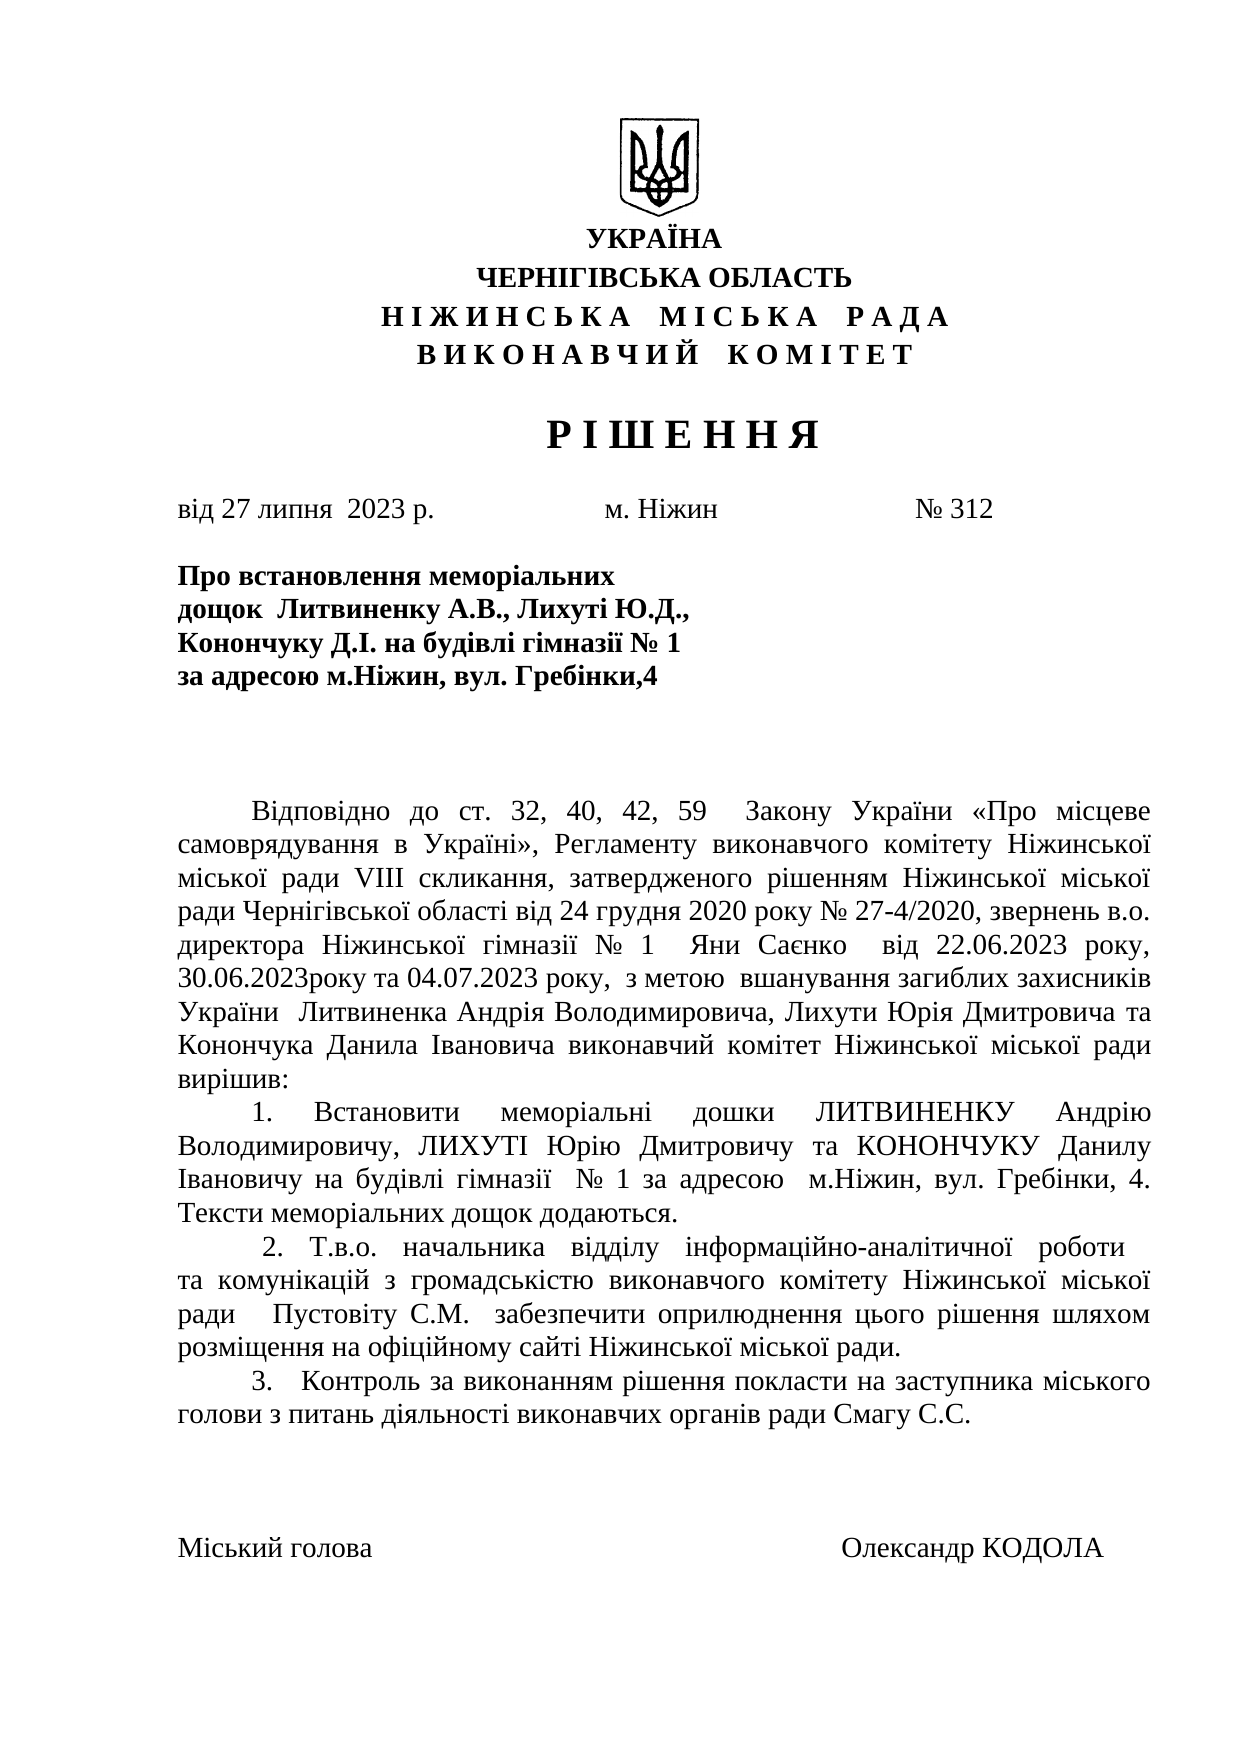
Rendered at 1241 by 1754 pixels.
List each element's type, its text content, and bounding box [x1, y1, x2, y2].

text за адресою м.Ніжин, вул. Гребінки,4 [177, 658, 1152, 692]
text 2. Т.в.о. начальника відділу інформаційно-аналітичної роботи та комунікацій з громадськістю виконавчого комітету Ніжинської міської ради Пустовіту С.М. забезпечити оприлюднення цього рішення шляхом розміщення на офіційному сайті Ніжинської міської ради. [177, 1229, 1152, 1363]
text Про встановлення меморіальних [177, 558, 1152, 591]
subtitle Н І Ж И Н С Ь К А М І С Ь К А Р А Д А [177, 299, 1152, 332]
text 1. Встановити меморіальні дошки ЛИТВИНЕНКУ Андрію Володимировичу, ЛИХУТІ Юрію Дмитровичу та КОНОНЧУКУ Данилу Івановичу на будівлі гімназії № 1 за адресою м.Ніжин, вул. Гребінки, 4. Тексти меморіальних дощок додаються. [177, 1094, 1152, 1229]
text Конончуку Д.І. на будівлі гімназії № 1 [177, 625, 1152, 658]
text Відповідно до ст. 32, 40, 42, 59 Закону України «Про місцеве самоврядування в Україні», Регламенту виконавчого комітету Ніжинської міської ради VІІІ скликання, затвердженого рішенням Ніжинської міської ради Чернігівської області від 24 грудня 2020 року № 27-4/2020, звернень в.о. директора Ніжинської гімназії № 1 Яни Саєнко від 22.06.2023 року, 30.06.2023року та 04.07.2023 року, з метою вшанування загиблих захисників України Литвиненка Андрія Володимировича, Лихути Юрія Дмитровича та Конончука Данила Івановича виконавчий комітет Ніжинської міської ради вирішив: [177, 793, 1152, 1094]
text від 27 липня 2023 р. м. Ніжин № 312 [177, 491, 1152, 524]
text Р І Ш Е Н Н Я [177, 409, 1152, 457]
subtitle ЧЕРНІГІВСЬКА ОБЛАСТЬ [177, 260, 1152, 294]
subtitle УКРАЇНА [177, 222, 1152, 255]
text дощок Литвиненку А.В., Лихуті Ю.Д., [177, 591, 1152, 625]
text 3. Контроль за виконанням рішення покласти на заступника міського голови з питань діяльності виконавчих органів ради Смагу С.С. [177, 1363, 1152, 1430]
picture [619, 118, 700, 217]
text Міський голова Олександр КОДОЛА [177, 1531, 1152, 1564]
subtitle В И К О Н А В Ч И Й К О М І Т Е Т [177, 337, 1152, 371]
